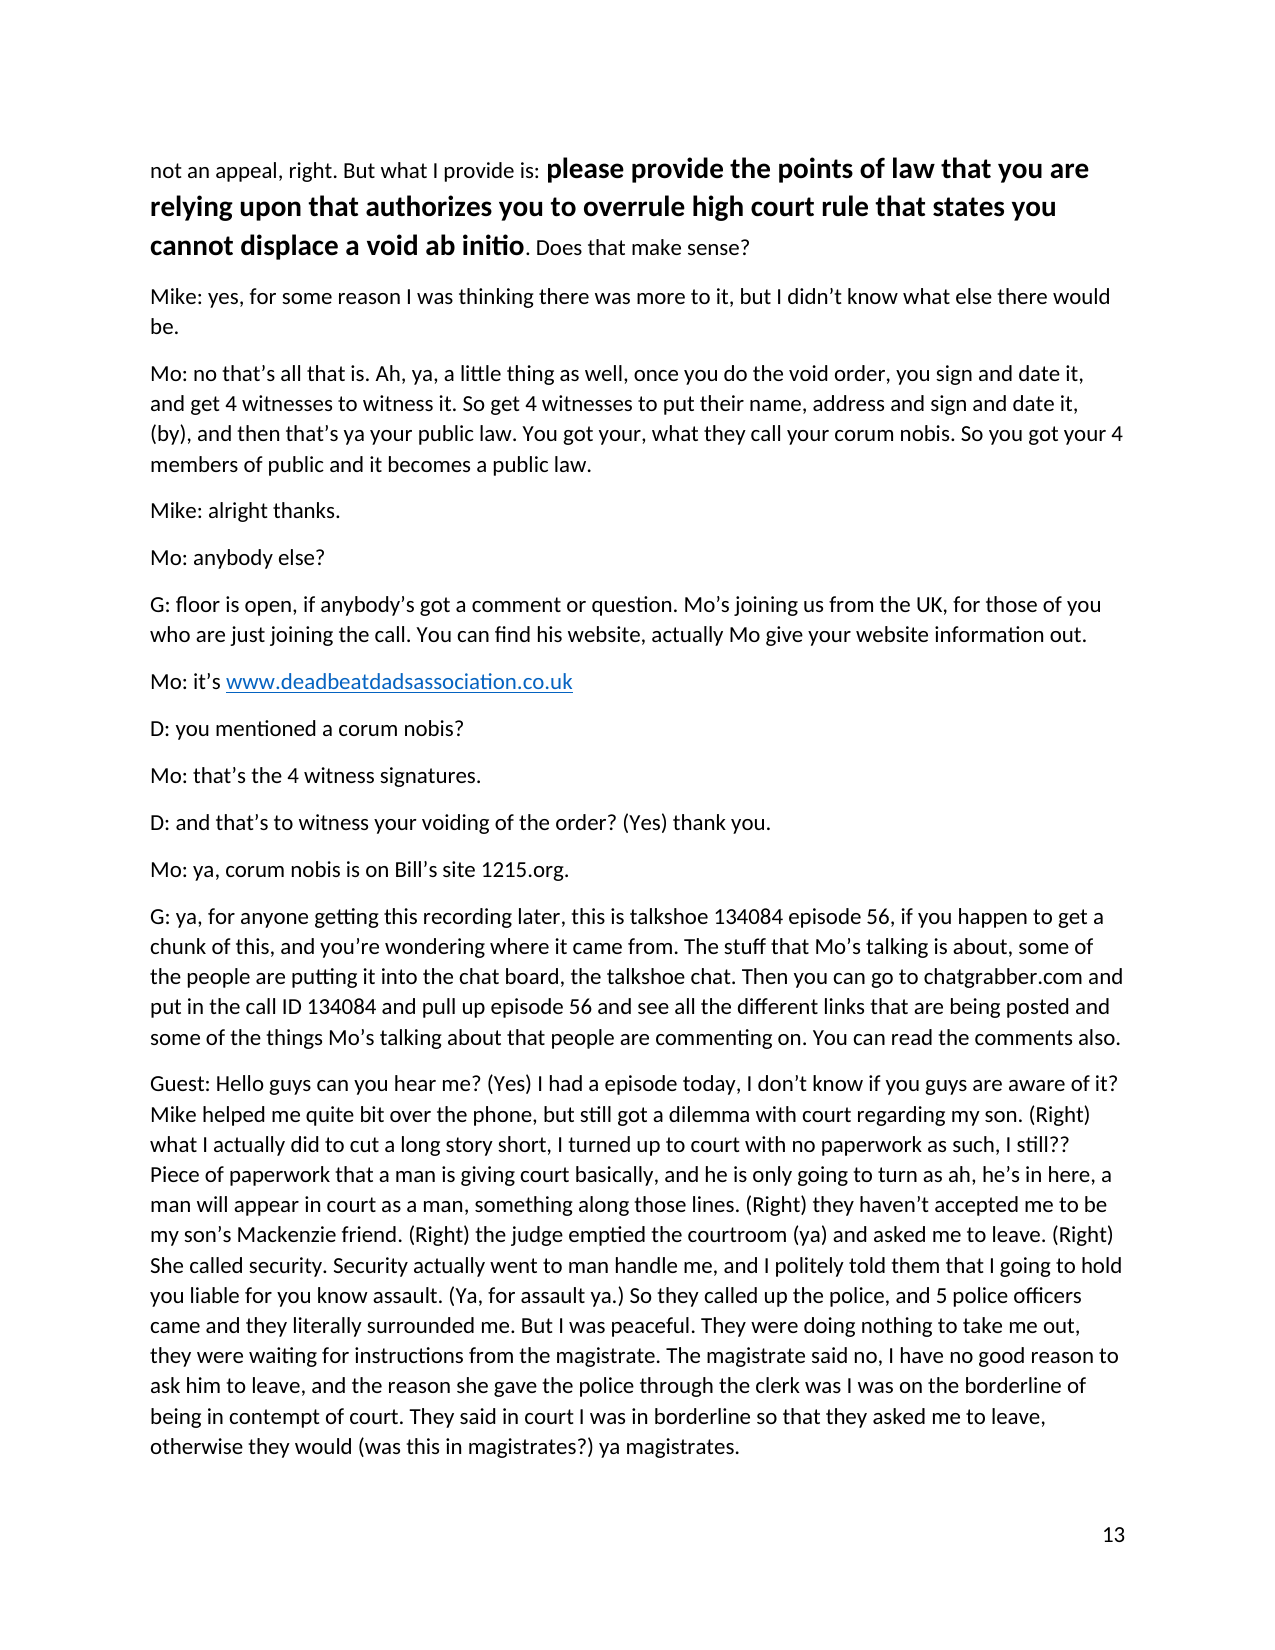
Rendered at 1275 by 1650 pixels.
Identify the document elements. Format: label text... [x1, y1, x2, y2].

text Mo: it’s www.deadbeatdadsassociation.co.uk [150, 667, 1125, 695]
text D: and that’s to witness your voiding of the order? (Yes) thank you. [150, 808, 1125, 836]
text Mike: alright thanks. [150, 497, 1125, 524]
text G: ya, for anyone getting this recording later, this is talkshoe 134084 episode 56, if you happen to get a chunk of this, and you’re wondering where it came from. The stuff that Mo’s talking is about, some of the people are putting it into the chat board, the talkshoe chat. Then you can go to chatgrabber.com and put in the call ID 134084 and pull up episode 56 and see all the different links that are being posted and some of the things Mo’s talking about that people are commenting on. You can read the comments also. [150, 902, 1125, 1051]
text Mo: no that’s all that is. Ah, ya, a little thing as well, once you do the void order, you sign and date it, and get 4 witnesses to witness it. So get 4 witnesses to put their name, address and sign and date it, (by), and then that’s ya your public law. You got your, what they call your corum nobis. So you got your 4 members of public and it becomes a public law. [150, 359, 1125, 478]
text Mike: yes, for some reason I was thinking there was more to it, but I didn’t know what else there would be. [150, 282, 1125, 340]
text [150, 150, 1125, 262]
text Guest: Hello guys can you hear me? (Yes) I had a episode today, I don’t know if you guys are aware of it? Mike helped me quite bit over the phone, but still got a dilemma with court regarding my son. (Right) what I actually did to cut a long story short, I turned up to court with no paperwork as such, I still?? Piece of paperwork that a man is giving court basically, and he is only going to turn as ah, he’s in here, a man will appear in court as a man, something along those lines. (Right) they haven’t accepted me to be my son’s Mackenzie friend. (Right) the judge emptied the courtroom (ya) and asked me to leave. (Right) She called security. Security actually went to man handle me, and I politely told them that I going to hold you liable for you know assault. (Ya, for assault ya.) So they called up the police, and 5 police officers came and they literally surrounded me. But I was peaceful. They were doing nothing to take me out, they were waiting for instructions from the magistrate. The magistrate said no, I have no good reason to ask him to leave, and the reason she gave the police through the clerk was I was on the borderline of being in contempt of court. They said in court I was in borderline so that they asked me to leave, otherwise they would (was this in magistrates?) ya magistrates. [150, 1069, 1125, 1460]
text Mo: ya, corum nobis is on Bill’s site 1215.org. [150, 855, 1125, 883]
text Mo: that’s the 4 witness signatures. [150, 761, 1125, 789]
text D: you mentioned a corum nobis? [150, 714, 1125, 742]
text Mo: anybody else? [150, 543, 1125, 571]
text G: floor is open, if anybody’s got a comment or question. Mo’s joining us from the UK, for those of you who are just joining the call. You can find his website, actually Mo give your website information out. [150, 590, 1125, 648]
